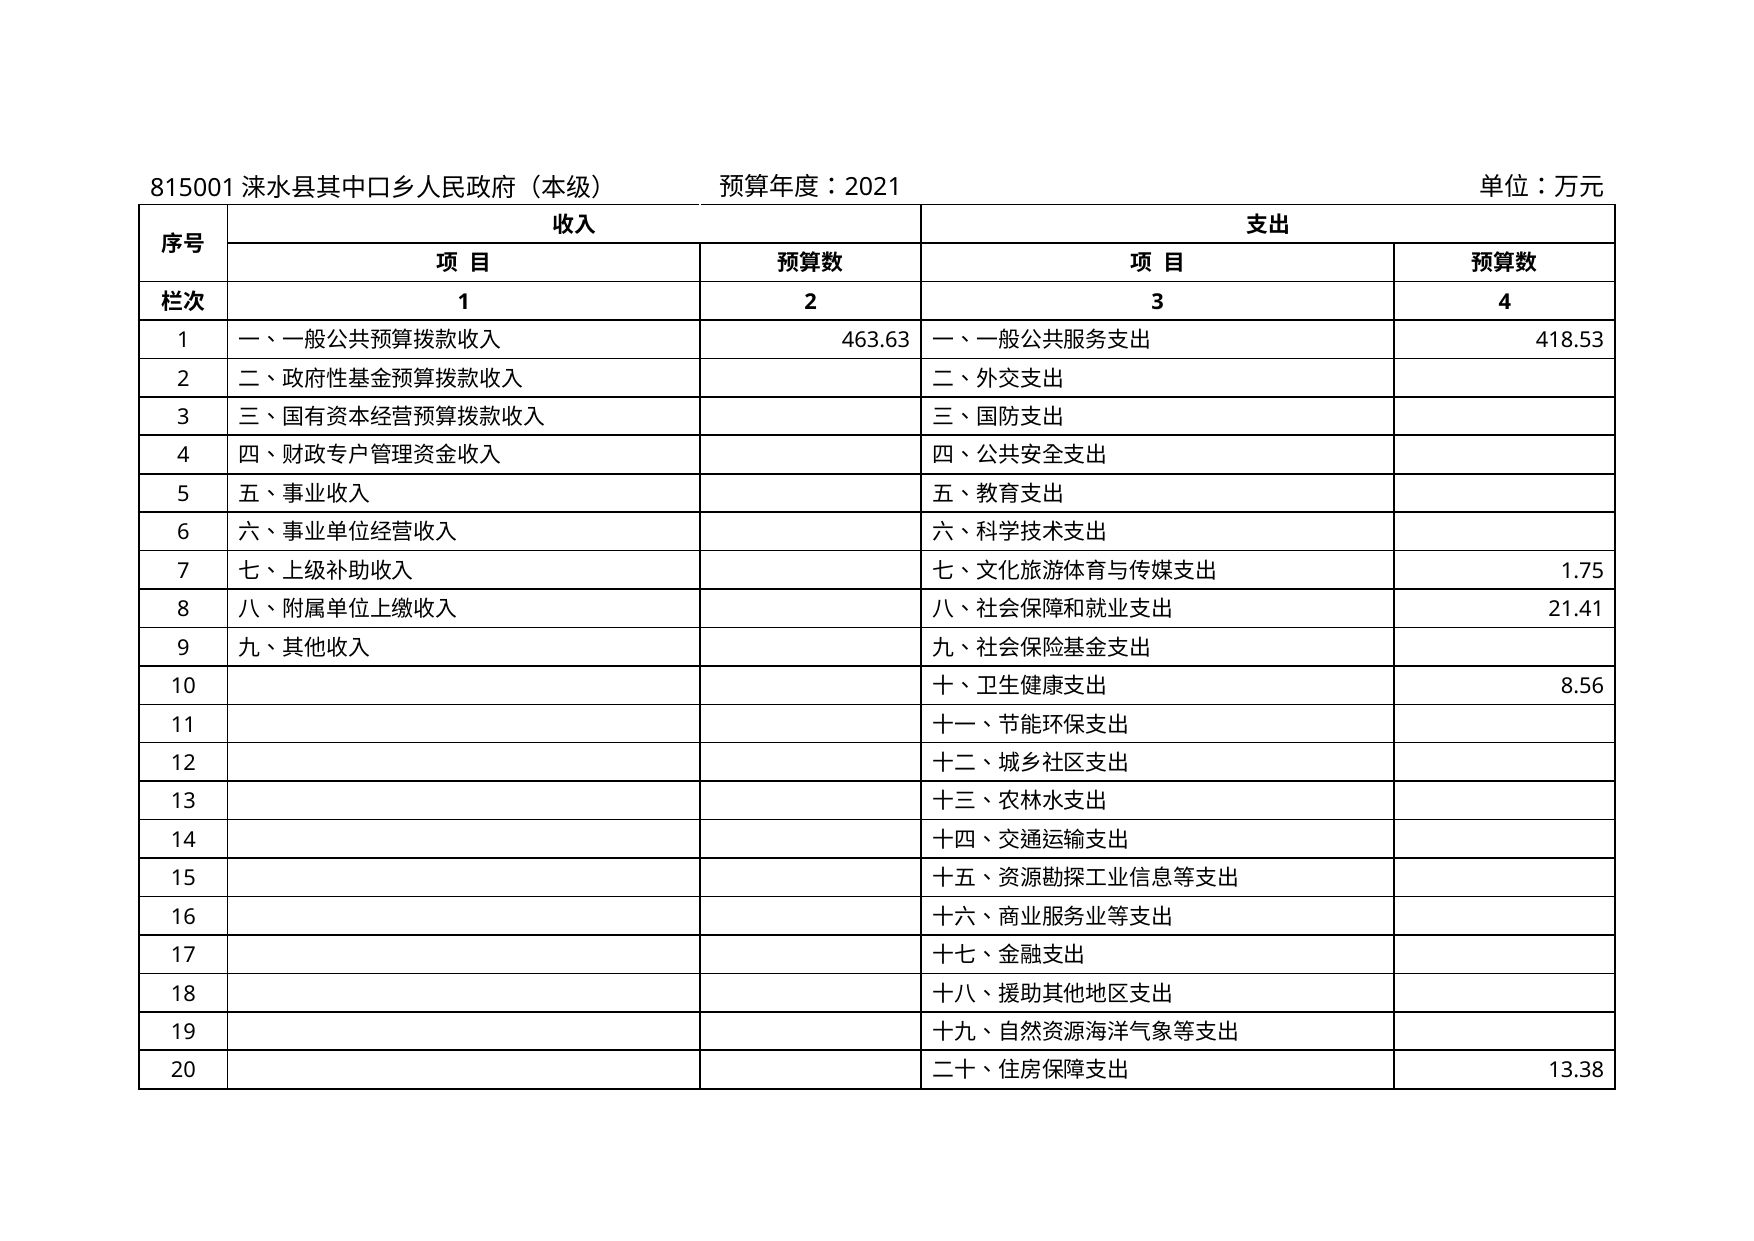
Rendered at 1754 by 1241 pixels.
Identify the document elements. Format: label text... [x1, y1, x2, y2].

table_header 预算年度：2021 [701, 167, 920, 204]
table_cell [701, 1051, 920, 1088]
table_cell [228, 897, 699, 934]
table_cell [701, 859, 920, 896]
table_cell 一、一般公共预算拨款收入 [228, 321, 699, 357]
table_cell 6 [140, 513, 227, 550]
table_cell [701, 590, 920, 627]
table_cell [228, 820, 699, 857]
table_cell 一、一般公共服务支出 [922, 321, 1393, 357]
table_cell [228, 859, 699, 896]
table_cell 九、社会保险基金支出 [922, 628, 1393, 665]
table_cell 十六、商业服务业等支出 [922, 897, 1393, 934]
table_cell 13 [140, 782, 227, 819]
table_cell [1395, 513, 1614, 550]
table_cell [1395, 705, 1614, 742]
table_cell [1395, 398, 1614, 434]
table_cell [701, 667, 920, 703]
table_cell [1395, 359, 1614, 396]
table_cell [228, 1051, 699, 1088]
table_cell [701, 782, 920, 819]
table_header 单位：万元 [922, 167, 1614, 204]
table_cell 13.38 [1395, 1051, 1614, 1088]
table_cell 8 [140, 590, 227, 627]
table_cell 1 [140, 321, 227, 357]
table_cell 3 [922, 282, 1393, 319]
table_cell [228, 782, 699, 819]
table_cell 八、社会保障和就业支出 [922, 590, 1393, 627]
table_cell 12 [140, 743, 227, 780]
table_cell [701, 897, 920, 934]
table_cell 四、财政专户管理资金收入 [228, 436, 699, 473]
table_cell 六、事业单位经营收入 [228, 513, 699, 550]
table_cell [228, 667, 699, 703]
table_cell 18 [140, 974, 227, 1011]
table_cell 2 [140, 359, 227, 396]
table_cell 五、事业收入 [228, 475, 699, 511]
table_cell 项 目 [228, 244, 699, 281]
table_cell [701, 743, 920, 780]
table_cell 十八、援助其他地区支出 [922, 974, 1393, 1011]
table_cell 16 [140, 897, 227, 934]
table_cell [1395, 782, 1614, 819]
table_cell 十五、资源勘探工业信息等支出 [922, 859, 1393, 896]
table_cell [228, 743, 699, 780]
table_cell [1395, 859, 1614, 896]
table_cell [701, 820, 920, 857]
table_cell [228, 936, 699, 972]
table_cell 9 [140, 628, 227, 665]
table_cell 14 [140, 820, 227, 857]
table_cell 十七、金融支出 [922, 936, 1393, 972]
table_cell 十四、交通运输支出 [922, 820, 1393, 857]
table_cell 3 [140, 398, 227, 434]
table_cell [1395, 475, 1614, 511]
table_cell [228, 974, 699, 1011]
table_cell 四、公共安全支出 [922, 436, 1393, 473]
table_cell 11 [140, 705, 227, 742]
table_cell [228, 1013, 699, 1049]
table_cell 5 [140, 475, 227, 511]
table_cell [701, 436, 920, 473]
table_cell 七、上级补助收入 [228, 551, 699, 588]
table_cell 463.63 [701, 321, 920, 357]
table_cell [701, 1013, 920, 1049]
table_cell 项 目 [922, 244, 1393, 281]
table_cell 15 [140, 859, 227, 896]
table_cell [1395, 743, 1614, 780]
table_cell 八、附属单位上缴收入 [228, 590, 699, 627]
table_cell 10 [140, 667, 227, 703]
table_cell [1395, 820, 1614, 857]
table_cell [701, 974, 920, 1011]
table_cell [1395, 936, 1614, 972]
table_cell 21.41 [1395, 590, 1614, 627]
table_cell 序号 [140, 205, 227, 281]
table_cell [701, 398, 920, 434]
table_cell 19 [140, 1013, 227, 1049]
table_cell [701, 551, 920, 588]
table_cell 十九、自然资源海洋气象等支出 [922, 1013, 1393, 1049]
table_cell 二、外交支出 [922, 359, 1393, 396]
table_cell [701, 628, 920, 665]
table_cell 预算数 [1395, 244, 1614, 281]
table_cell 预算数 [701, 244, 920, 281]
table_cell [701, 475, 920, 511]
table_cell 收入 [228, 205, 920, 242]
table_cell 栏次 [140, 282, 227, 319]
table_cell [701, 359, 920, 396]
table_cell 7 [140, 551, 227, 588]
table_cell 17 [140, 936, 227, 972]
table_cell [1395, 1013, 1614, 1049]
table_cell [1395, 628, 1614, 665]
table_cell 4 [140, 436, 227, 473]
table_cell 七、文化旅游体育与传媒支出 [922, 551, 1393, 588]
table_cell [701, 513, 920, 550]
table_cell 三、国有资本经营预算拨款收入 [228, 398, 699, 434]
table_cell [701, 705, 920, 742]
table_cell 十一、节能环保支出 [922, 705, 1393, 742]
table_cell 二、政府性基金预算拨款收入 [228, 359, 699, 396]
table_cell [228, 705, 699, 742]
table_cell 十、卫生健康支出 [922, 667, 1393, 703]
table_cell [701, 936, 920, 972]
table_cell 六、科学技术支出 [922, 513, 1393, 550]
table_cell 九、其他收入 [228, 628, 699, 665]
table_cell [1395, 897, 1614, 934]
table_cell 五、教育支出 [922, 475, 1393, 511]
table_header 815001涞水县其中口乡人民政府（本级） [140, 167, 699, 204]
table_cell 十二、城乡社区支出 [922, 743, 1393, 780]
table_cell 20 [140, 1051, 227, 1088]
table_cell 2 [701, 282, 920, 319]
table_cell 十三、农林水支出 [922, 782, 1393, 819]
table_cell 支出 [922, 205, 1614, 242]
table_cell 4 [1395, 282, 1614, 319]
table_cell 8.56 [1395, 667, 1614, 703]
table_cell 418.53 [1395, 321, 1614, 357]
table_cell 1.75 [1395, 551, 1614, 588]
table_cell 三、国防支出 [922, 398, 1393, 434]
table_cell [1395, 974, 1614, 1011]
table_cell [1395, 436, 1614, 473]
table_cell 二十、住房保障支出 [922, 1051, 1393, 1088]
table_cell 1 [228, 282, 699, 319]
